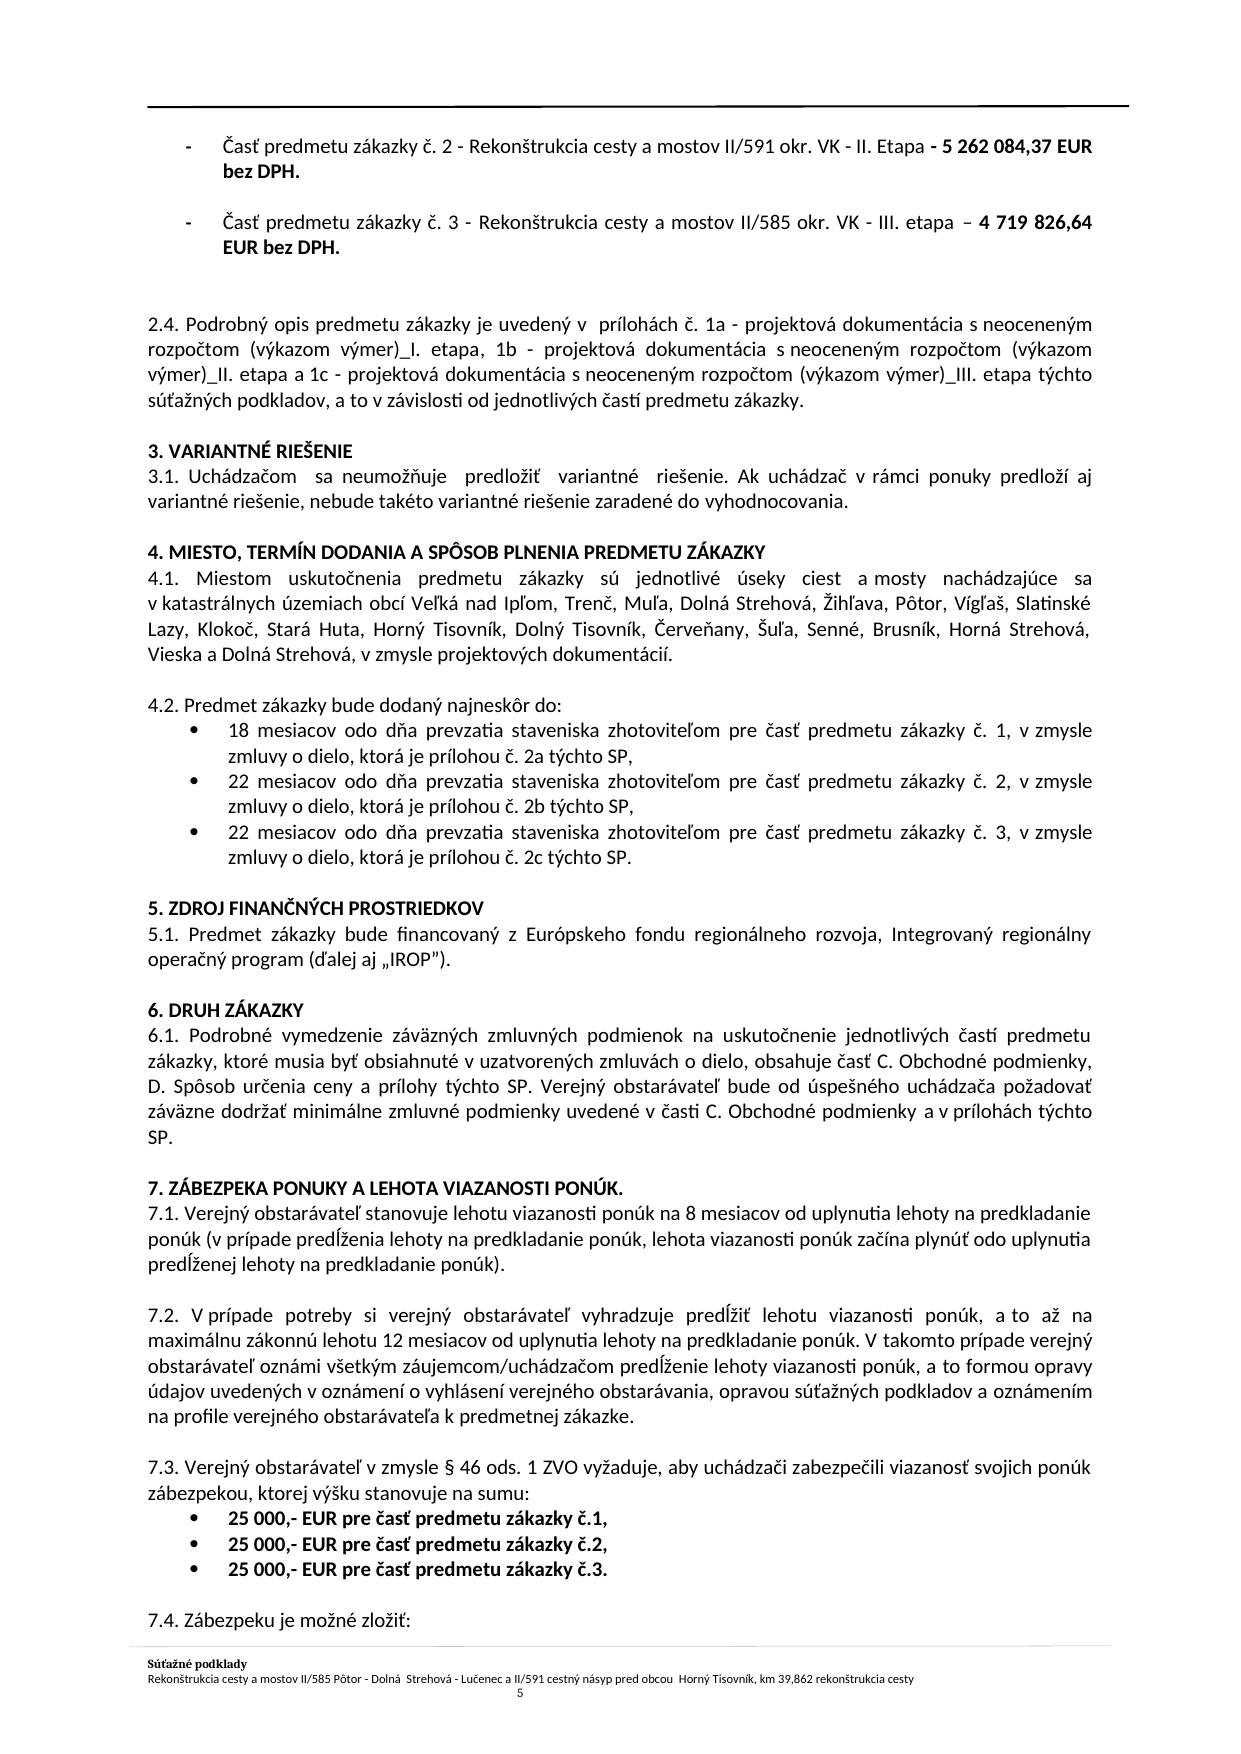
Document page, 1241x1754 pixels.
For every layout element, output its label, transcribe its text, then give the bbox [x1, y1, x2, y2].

list 18 mesiacov odo dňa prevzatia staveniska zhotoviteľom pre časť predmetu zákazky č. 1, v zmysle zmluvy o dielo, ktorá je prílohou č. 2a týchto SP, [190, 717, 1092, 768]
text 5. ZDROJ FINANČNÝCH PROSTRIEDKOV [148, 895, 1092, 921]
text 4. MIESTO, TERMÍN DODANIA A SPÔSOB PLNENIA PREDMETU ZÁKAZKY [148, 539, 1092, 565]
text 3. VARIANTNÉ RIEŠENIE [148, 438, 1092, 463]
text 7. ZÁBEZPEKA PONUKY A LEHOTA VIAZANOSTI PONÚK. [148, 1175, 1092, 1200]
text 6.1. Podrobné vymedzenie záväzných zmluvných podmienok na uskutočnenie jednotlivých častí predmetu zákazky, ktoré musia byť obsiahnuté v uzatvorených zmluvách o dielo, obsahuje časť C. Obchodné podmienky, D. Spôsob určenia ceny a prílohy týchto SP. Verejný obstarávateľ bude od úspešného uchádzača požadovať záväzne dodržať minimálne zmluvné podmienky uvedené v časti C. Obchodné podmienky a v prílohách týchto SP. [148, 1022, 1092, 1149]
list Časť predmetu zákazky č. 2 - Rekonštrukcia cesty a mostov II/591 okr. VK - II. Etapa - 5 262 084,37 EUR bez DPH. [185, 133, 1092, 184]
text 7.2. V prípade potreby si verejný obstarávateľ vyhradzuje predĺžiť lehotu viazanosti ponúk, a to až na maximálnu zákonnú lehotu 12 mesiacov od uplynutia lehoty na predkladanie ponúk. V takomto prípade verejný obstarávateľ oznámi všetkým záujemcom/uchádzačom predĺženie lehoty viazanosti ponúk, a to formou opravy údajov uvedených v oznámení o vyhlásení verejného obstarávania, opravou súťažných podkladov a oznámením na profile verejného obstarávateľa k predmetnej zákazke. [148, 1302, 1092, 1429]
text 5.1. Predmet zákazky bude financovaný z Európskeho fondu regionálneho rozvoja, Integrovaný regionálny operačný program (ďalej aj „IROP”). [148, 921, 1092, 972]
text 7.4. Zábezpeku je možné zložiť: [148, 1607, 1092, 1632]
text 3.1. Uchádzačom sa neumožňuje predložiť variantné riešenie. Ak uchádzač v rámci ponuky predloží aj variantné riešenie, nebude takéto variantné riešenie zaradené do vyhodnocovania. [148, 463, 1092, 514]
text 4.1. Miestom uskutočnenia predmetu zákazky sú jednotlivé úseky ciest a mosty nachádzajúce sa v katastrálnych územiach obcí Veľká nad Ipľom, Trenč, Muľa, Dolná Strehová, Žihľava, Pôtor, Vígľaš, Slatinské Lazy, Klokoč, Stará Huta, Horný Tisovník, Dolný Tisovník, Červeňany, Šuľa, Senné, Brusník, Horná Strehová, Vieska a Dolná Strehová, v zmysle projektových dokumentácií. [148, 565, 1092, 667]
list 25 000,- EUR pre časť predmetu zákazky č.3. [190, 1556, 1092, 1582]
list 25 000,- EUR pre časť predmetu zákazky č.2, [190, 1531, 1092, 1556]
list Časť predmetu zákazky č. 3 - Rekonštrukcia cesty a mostov II/585 okr. VK - III. etapa – 4 719 826,64 EUR bez DPH. [185, 209, 1092, 260]
text 6. DRUH ZÁKAZKY [148, 997, 1092, 1022]
list 22 mesiacov odo dňa prevzatia staveniska zhotoviteľom pre časť predmetu zákazky č. 2, v zmysle zmluvy o dielo, ktorá je prílohou č. 2b týchto SP, [190, 768, 1092, 819]
list 25 000,- EUR pre časť predmetu zákazky č.1, [190, 1505, 1092, 1531]
text 7.3. Verejný obstarávateľ v zmysle § 46 ods. 1 ZVO vyžaduje, aby uchádzači zabezpečili viazanosť svojich ponúk zábezpekou, ktorej výšku stanovuje na sumu: [148, 1454, 1092, 1505]
text 2.4. Podrobný opis predmetu zákazky je uvedený v prílohách č. 1a - projektová dokumentácia s neoceneným rozpočtom (výkazom výmer)_I. etapa, 1b - projektová dokumentácia s neoceneným rozpočtom (výkazom výmer)_II. etapa a 1c - projektová dokumentácia s neoceneným rozpočtom (výkazom výmer)_III. etapa týchto súťažných podkladov, a to v závislosti od jednotlivých častí predmetu zákazky. [148, 311, 1092, 412]
text 4.2. Predmet zákazky bude dodaný najneskôr do: [148, 692, 1092, 717]
list 22 mesiacov odo dňa prevzatia staveniska zhotoviteľom pre časť predmetu zákazky č. 3, v zmysle zmluvy o dielo, ktorá je prílohou č. 2c týchto SP. [190, 819, 1092, 870]
text 7.1. Verejný obstarávateľ stanovuje lehotu viazanosti ponúk na 8 mesiacov od uplynutia lehoty na predkladanie ponúk (v prípade predĺženia lehoty na predkladanie ponúk, lehota viazanosti ponúk začína plynúť odo uplynutia predĺženej lehoty na predkladanie ponúk). [148, 1200, 1092, 1277]
